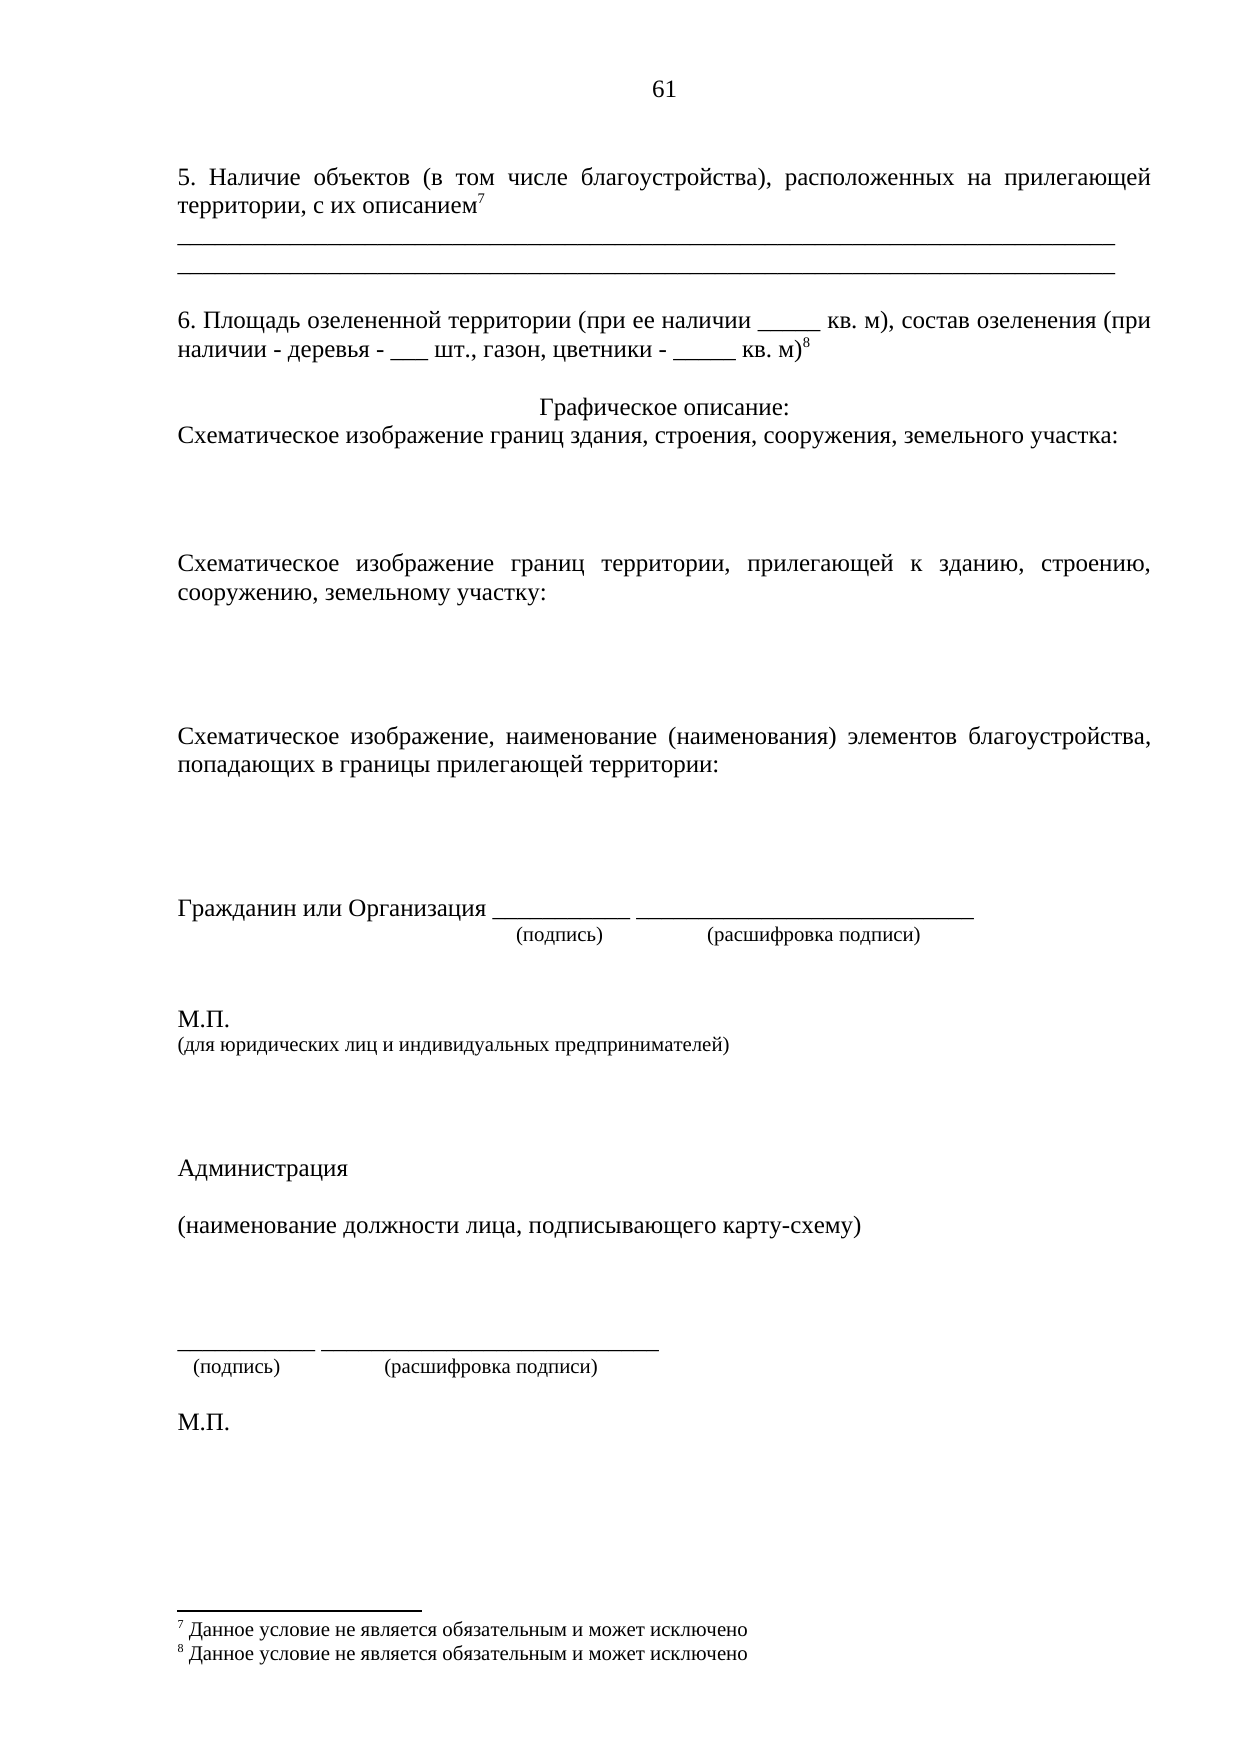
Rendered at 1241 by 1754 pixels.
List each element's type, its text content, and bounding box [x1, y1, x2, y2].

text (подпись) (расшифровка подписи) [177, 1354, 1152, 1378]
text 6. Площадь озелененной территории (при ее наличии _____ кв. м), состав озеленения (при наличии - деревья - ___ шт., газон, цветники - _____ кв. м) [177, 305, 1152, 363]
text М.П. [177, 1004, 1152, 1032]
text ___________________________________________________________________________ [177, 219, 1152, 248]
text 5. Наличие объектов (в том числе благоустройства), расположенных на прилегающей территории, с их описанием [177, 162, 1152, 219]
text ___________ ___________________________ [177, 1325, 1152, 1354]
text (наименование должности лица, подписывающего карту-схему) [177, 1210, 1152, 1239]
text Схематическое изображение границ здания, строения, сооружения, земельного участка: [177, 420, 1152, 449]
text (подпись) (расшифровка подписи) [177, 922, 1152, 946]
text (для юридических лиц и индивидуальных предпринимателей) [177, 1032, 1152, 1056]
text Гражданин или Организация ___________ ___________________________ [177, 893, 1152, 922]
text ___________________________________________________________________________ [177, 248, 1152, 277]
text М.П. [177, 1407, 1152, 1436]
text Графическое описание: [177, 392, 1152, 420]
text Схематическое изображение границ территории, прилегающей к зданию, строению, сооружению, земельному участку: [177, 548, 1152, 606]
text Администрация [177, 1153, 1152, 1181]
text Схематическое изображение, наименование (наименования) элементов благоустройства, попадающих в границы прилегающей территории: [177, 721, 1152, 778]
